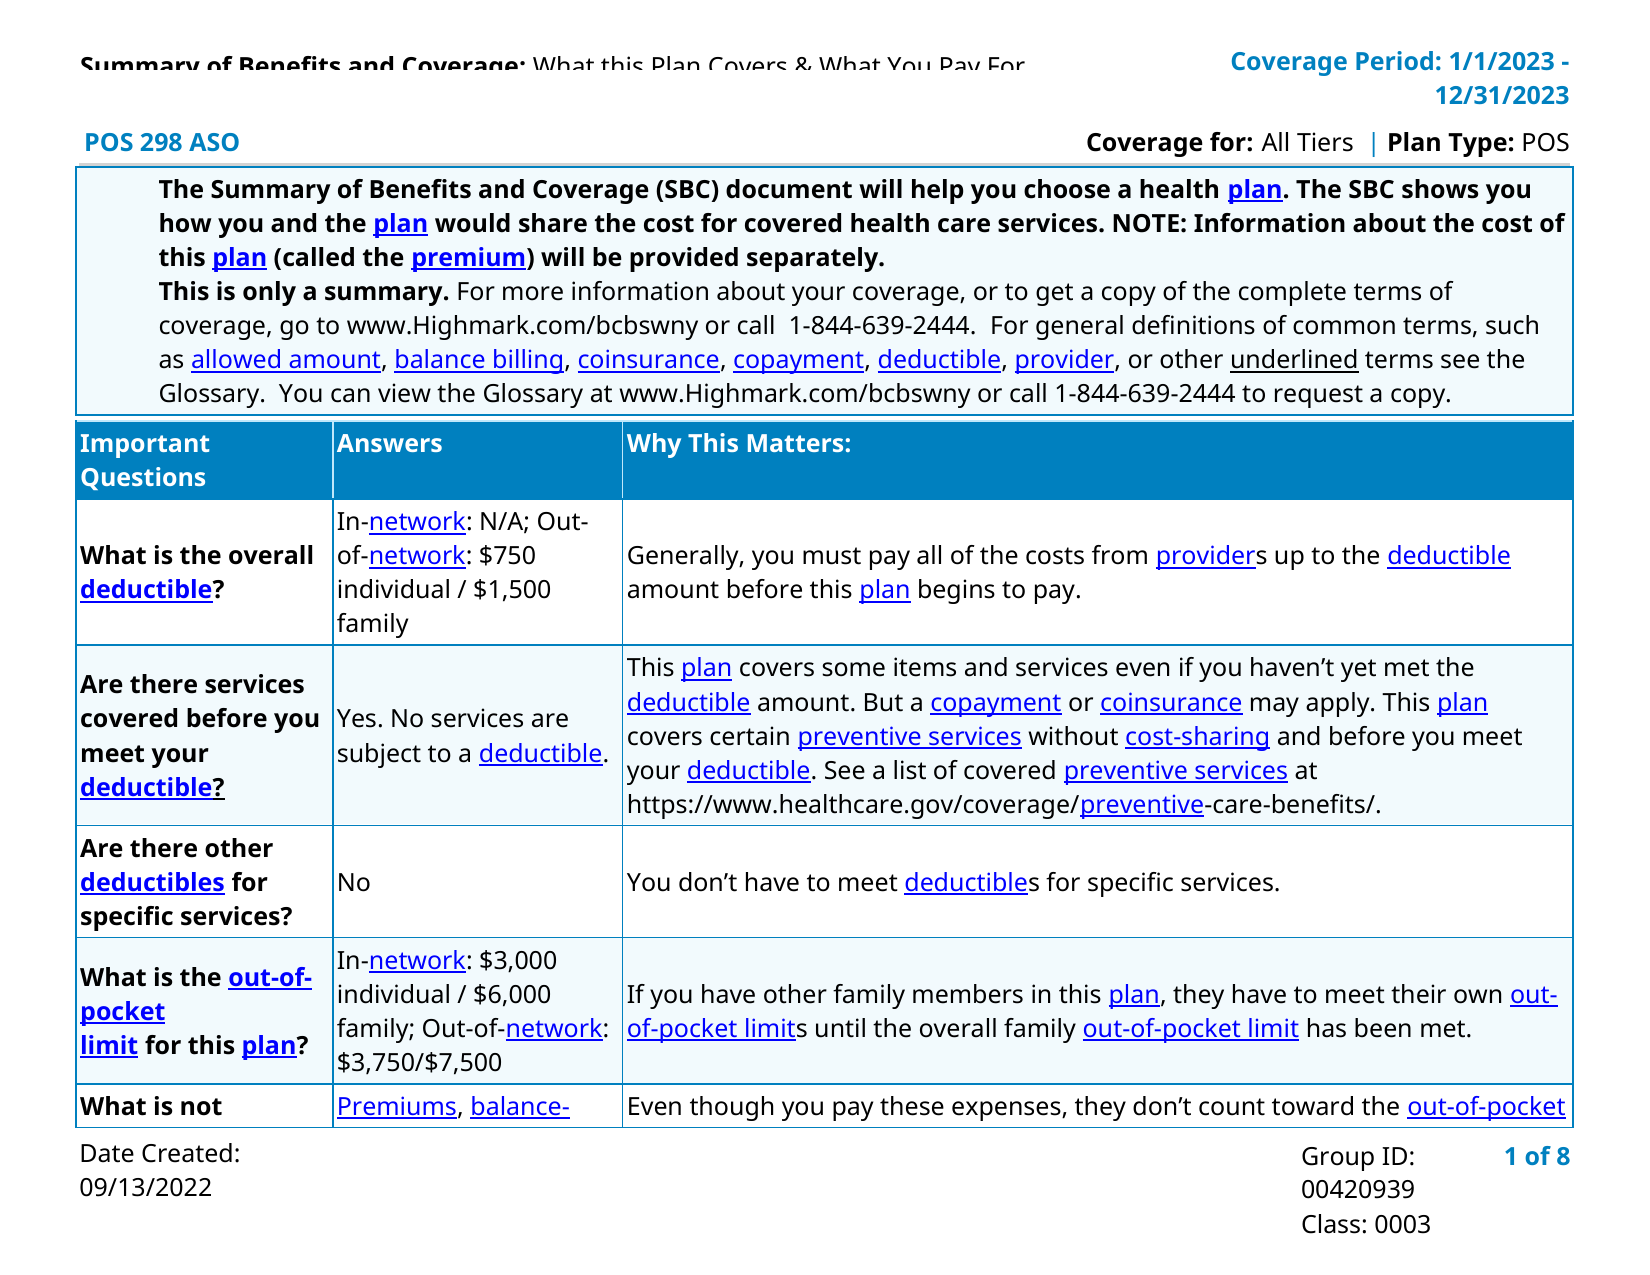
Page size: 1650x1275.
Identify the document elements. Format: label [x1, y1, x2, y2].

table_header [75, 38, 1575, 1128]
